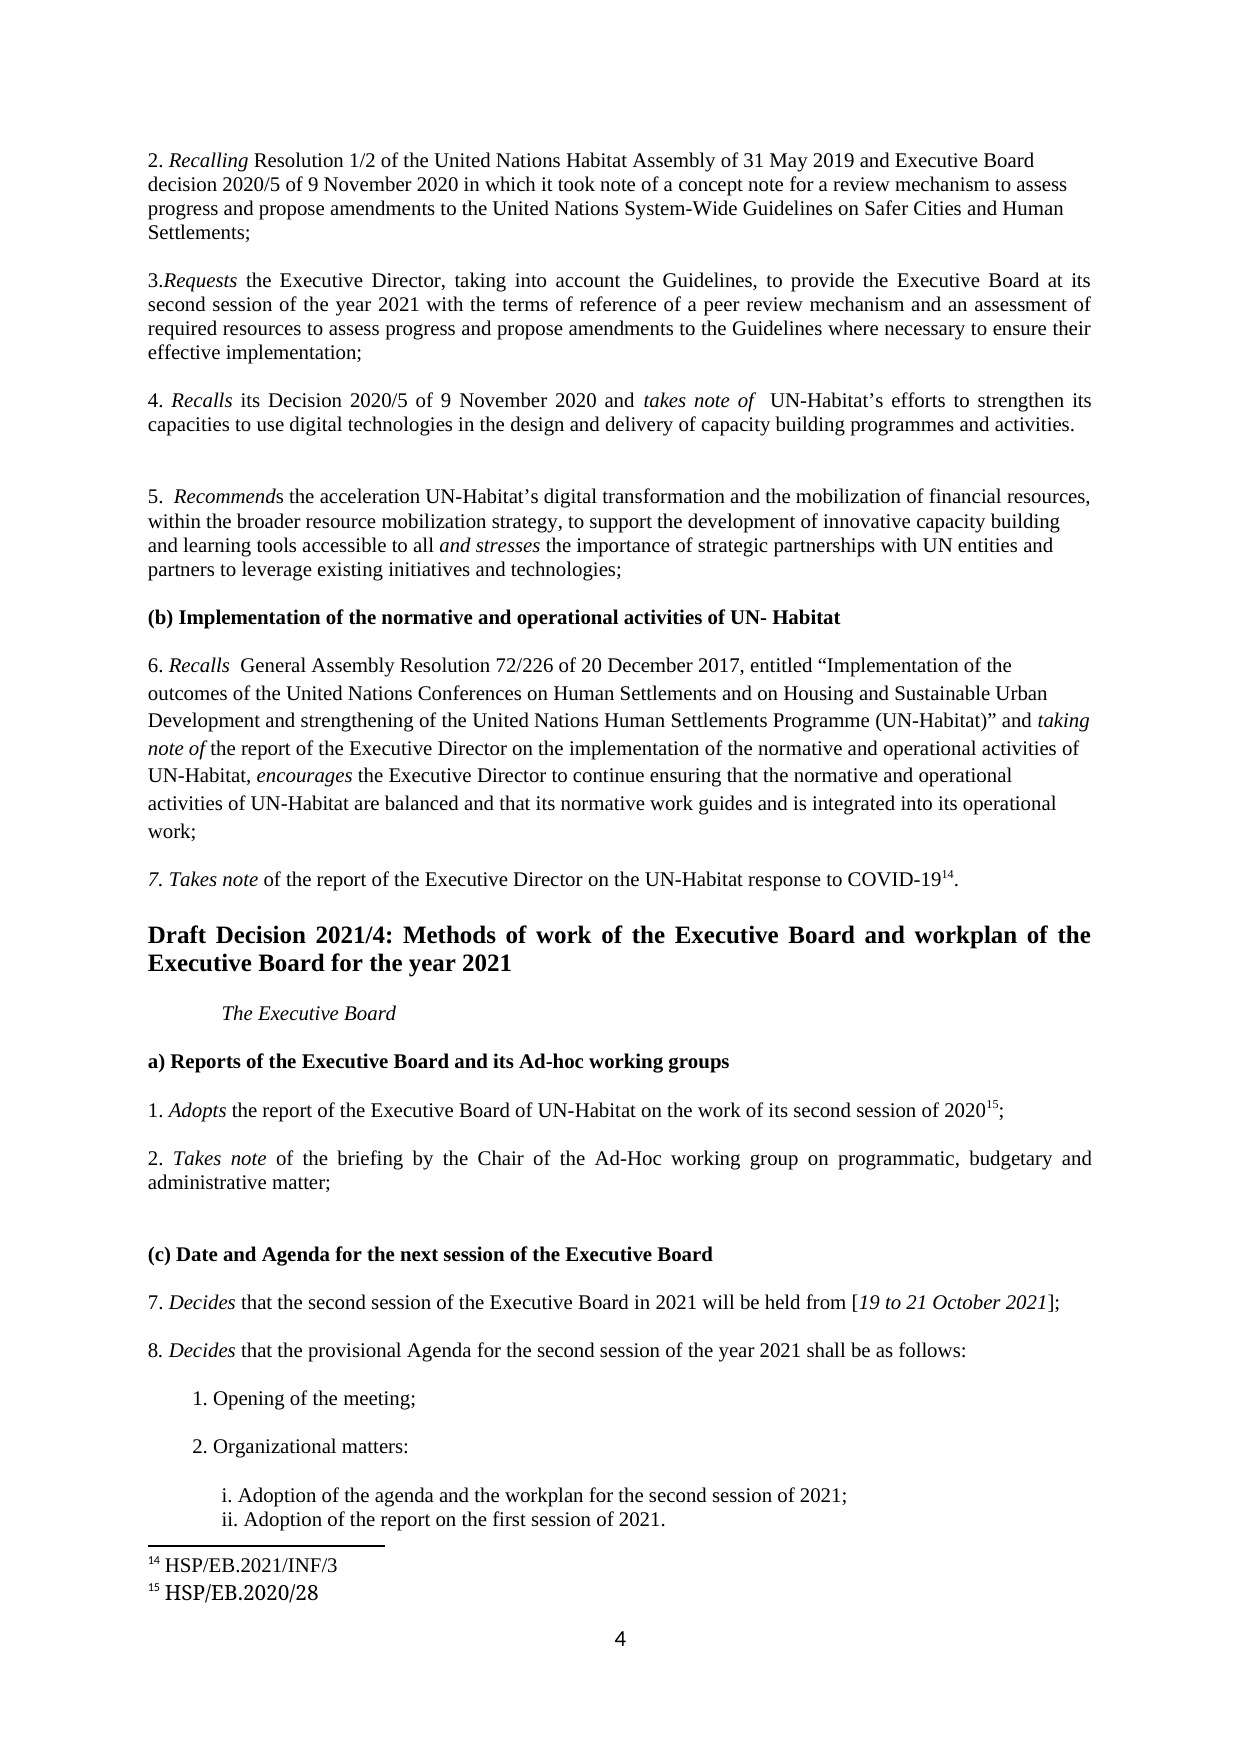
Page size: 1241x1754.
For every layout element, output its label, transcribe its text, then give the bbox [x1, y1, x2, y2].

text a) Reports of the Executive Board and its Ad-hoc working groups [148, 1049, 1093, 1073]
text 3.Requests the Executive Director, taking into account the Guidelines, to provide the Executive Board at its second session of the year 2021 with the terms of reference of a peer review mechanism and an assessment of required resources to assess progress and propose amendments to the Guidelines where necessary to ensure their effective implementation; [148, 268, 1093, 364]
text (c) Date and Agenda for the next session of the Executive Board [148, 1242, 1093, 1266]
text 8. Decides that the provisional Agenda for the second session of the year 2021 shall be as follows: [148, 1338, 1093, 1362]
text (b) Implementation of the normative and operational activities of UN- Habitat [148, 605, 1093, 629]
text 2. Organizational matters: [192, 1434, 1093, 1458]
text Draft Decision 2021/4: Methods of work of the Executive Board and workplan of the Executive Board for the year 2021 [148, 920, 1093, 977]
text The Executive Board [148, 1001, 1093, 1025]
text 7. Takes note of the report of the Executive Director on the UN-Habitat response to COVID-19. [148, 867, 1093, 891]
text 4. Recalls its Decision 2020/5 of 9 November 2020 and takes note of UN-Habitat’s efforts to strengthen its capacities to use digital technologies in the design and delivery of capacity building programmes and activities. [148, 388, 1093, 436]
text 5. Recommends the acceleration UN-Habitat’s digital transformation and the mobilization of financial resources, within the broader resource mobilization strategy, to support the development of innovative capacity building and learning tools accessible to all and stresses the importance of strategic partnerships with UN entities and partners to leverage existing initiatives and technologies; [148, 484, 1093, 581]
text 2. Takes note of the briefing by the Chair of the Ad-Hoc working group on programmatic, budgetary and administrative matter; [148, 1146, 1093, 1194]
text 6. Recalls General Assembly Resolution 72/226 of 20 December 2017, entitled “Implementation of the outcomes of the United Nations Conferences on Human Settlements and on Housing and Sustainable Urban Development and strengthening of the United Nations Human Settlements Programme (UN-Habitat)” and taking note of the report of the Executive Director on the implementation of the normative and operational activities of UN-Habitat, encourages the Executive Director to continue ensuring that the normative and operational activities of UN-Habitat are balanced and that its normative work guides and is integrated into its operational work; [148, 653, 1093, 843]
text 1. Adopts the report of the Executive Board of UN-Habitat on the work of its second session of 2020; [148, 1098, 1093, 1122]
text 1. Opening of the meeting; [192, 1386, 1093, 1410]
text 2. Recalling Resolution 1/2 of the United Nations Habitat Assembly of 31 May 2019 and Executive Board decision 2020/5 of 9 November 2020 in which it took note of a concept note for a review mechanism to assess progress and propose amendments to the United Nations System-Wide Guidelines on Safer Cities and Human Settlements; [148, 148, 1093, 244]
text ii. Adoption of the report on the first session of 2021. [192, 1507, 1093, 1531]
text i. Adoption of the agenda and the workplan for the second session of 2021; [192, 1483, 1093, 1507]
text 7. Decides that the second session of the Executive Board in 2021 will be held from [19 to 21 October 2021]; [148, 1290, 1093, 1314]
